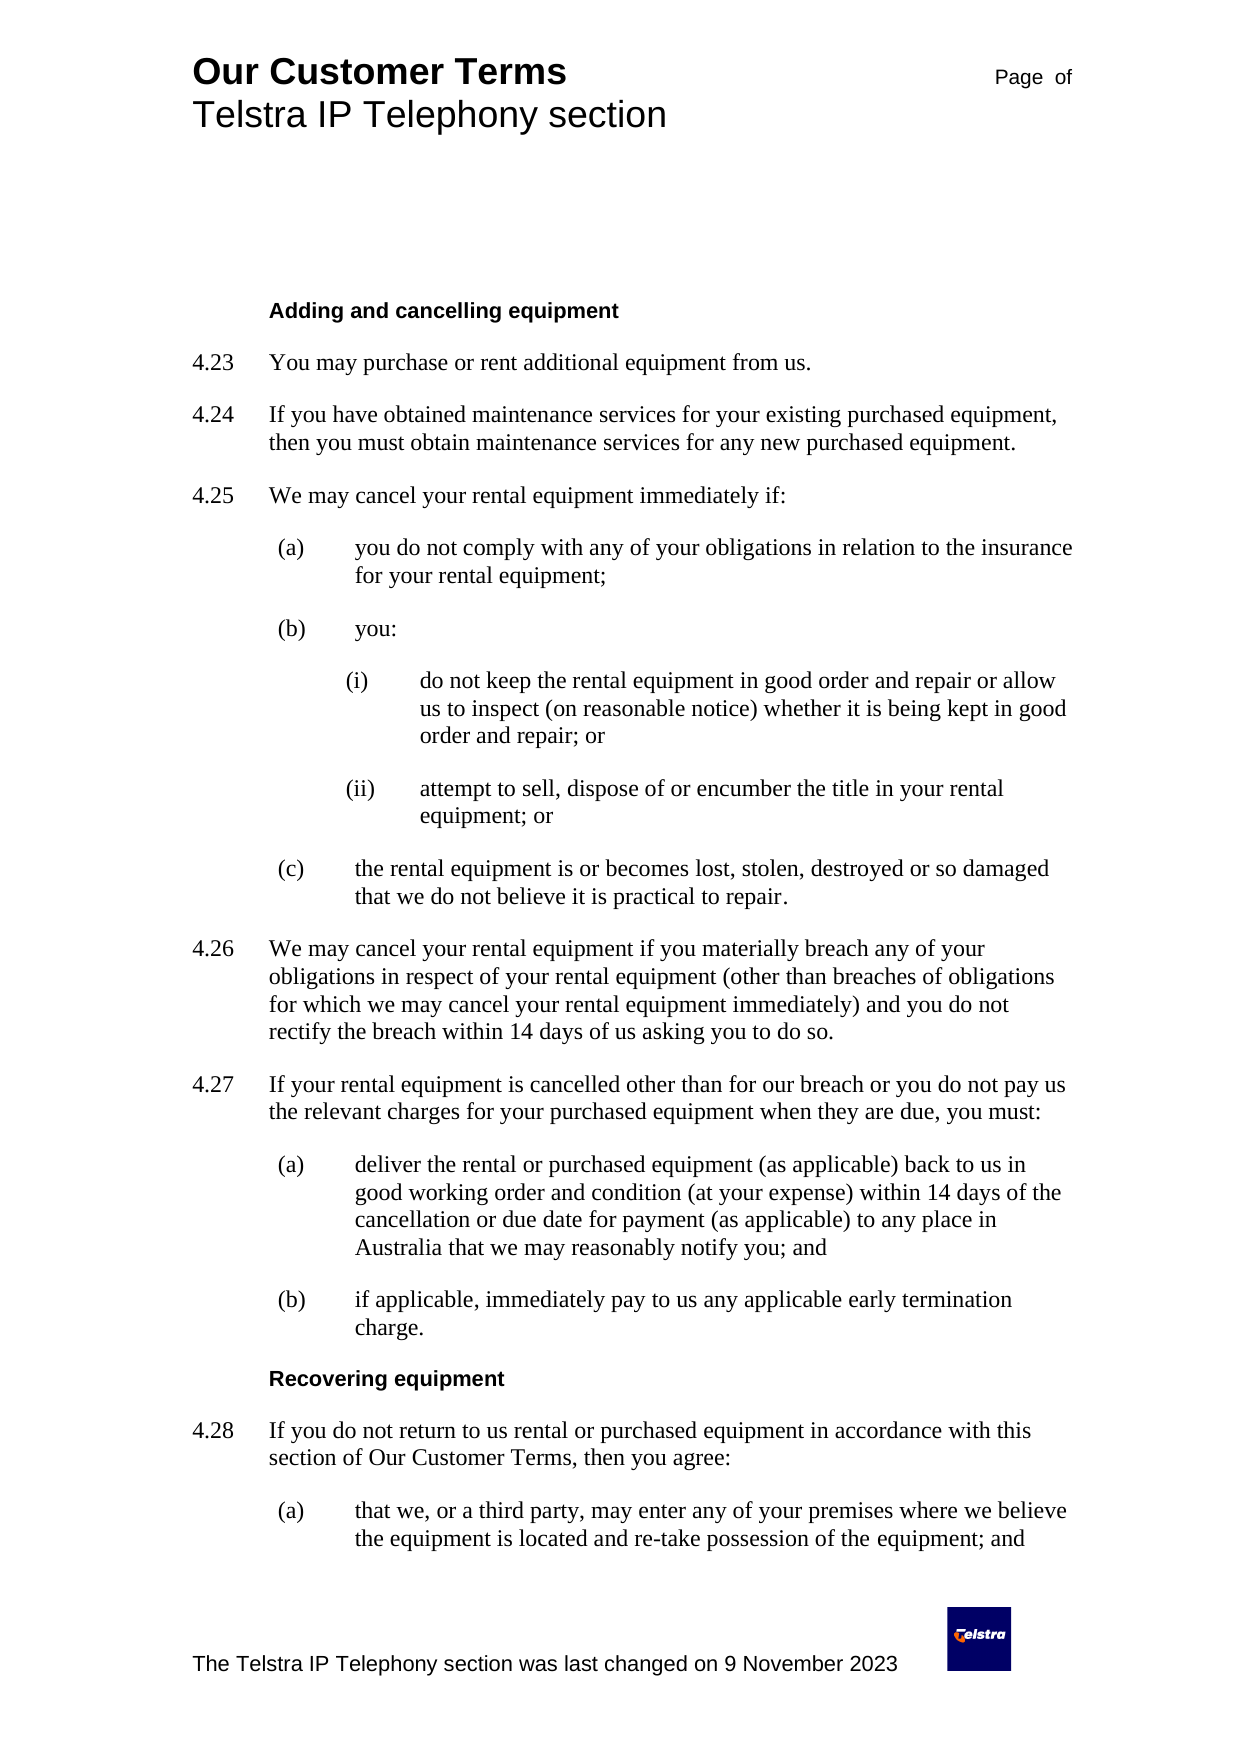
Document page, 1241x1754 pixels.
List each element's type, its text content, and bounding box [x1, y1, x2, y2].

subtitle You may purchase or rent additional equipment from us. [192, 348, 1078, 376]
subtitle We may cancel your rental equipment if you materially breach any of your obligations in respect of your rental equipment (other than breaches of obligations for which we may cancel your rental equipment immediately) and you do not rectify the breach within 14 days of us asking you to do so. [192, 934, 1078, 1045]
subtitle We may cancel your rental equipment immediately if: [192, 481, 1078, 508]
subtitle attempt to sell, dispose of or encumber the title in your rental equipment; or [346, 774, 1078, 829]
subtitle If your rental equipment is cancelled other than for our breach or you do not pay us the relevant charges for your purchased equipment when they are due, you must: [192, 1070, 1078, 1125]
picture [947, 1607, 1012, 1671]
subtitle if applicable, immediately pay to us any applicable early termination charge. [278, 1285, 1078, 1341]
text Adding and cancelling equipment [269, 298, 1078, 323]
text Recovering equipment [269, 1366, 1078, 1391]
subtitle do not keep the rental equipment in good order and repair or allow us to inspect (on reasonable notice) whether it is being kept in good order and repair; or [346, 666, 1078, 749]
subtitle that we, or a third party, may enter any of your premises where we believe the equipment is located and re-take possession of the equipment; and [278, 1496, 1078, 1551]
subtitle If you have obtained maintenance services for your existing purchased equipment, then you must obtain maintenance services for any new purchased equipment. [192, 401, 1078, 456]
subtitle you: [278, 613, 1078, 641]
subtitle the rental equipment is or becomes lost, stolen, destroyed or so damaged that we do not believe it is practical to repair. [278, 854, 1078, 909]
subtitle deliver the rental or purchased equipment (as applicable) back to us in good working order and condition (at your expense) within 14 days of the cancellation or due date for payment (as applicable) to any place in Australia that we may reasonably notify you; and [278, 1150, 1078, 1260]
subtitle If you do not return to us rental or purchased equipment in accordance with this section of Our Customer Terms, then you agree: [192, 1416, 1078, 1471]
subtitle you do not comply with any of your obligations in relation to the insurance for your rental equipment; [278, 533, 1078, 588]
